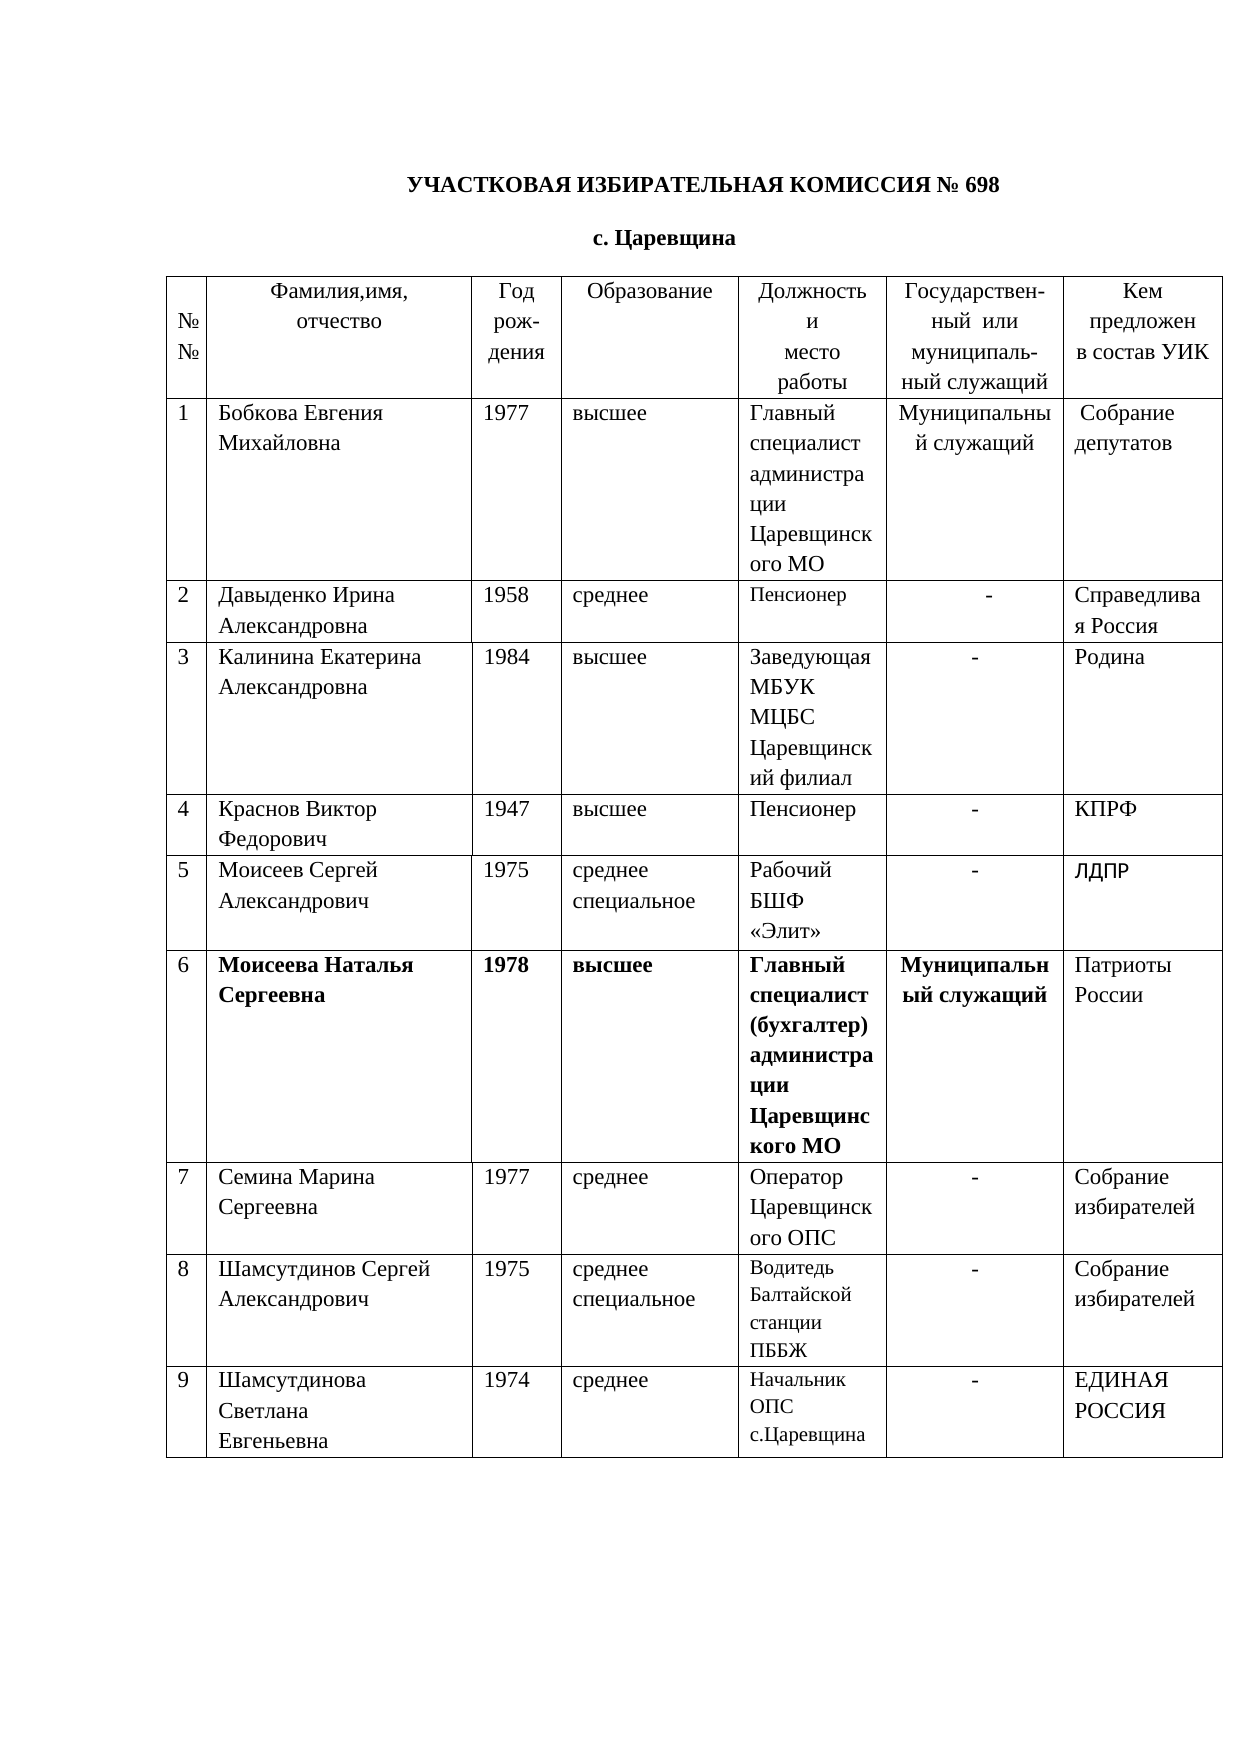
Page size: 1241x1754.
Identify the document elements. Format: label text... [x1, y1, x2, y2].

table_cell Пенсионер [739, 581, 886, 642]
table_cell - [887, 856, 1063, 949]
table_header Фамилия,имя, отчество [207, 277, 471, 398]
table_cell Водитедь Балтайской станции ПББЖ [739, 1255, 886, 1366]
table_cell Родина [1064, 643, 1222, 794]
table_cell Моисеева Наталья Сергеевна [207, 951, 471, 1162]
table_header Кем предложен в состав УИК [1064, 277, 1222, 398]
table_cell 8 [167, 1255, 206, 1366]
table_cell 1974 [473, 1367, 561, 1457]
table_cell Моисеев Сергей Александрович [207, 856, 471, 949]
table_cell среднее специальное [562, 856, 738, 949]
table_cell ЕДИНАЯ РОССИЯ [1064, 1367, 1222, 1457]
table_header Образование [562, 277, 738, 398]
table_cell - [887, 1367, 1063, 1457]
table_cell Муниципальный служащий [887, 399, 1063, 580]
table_cell 1975 [472, 856, 561, 949]
table_header Должность и место работы [739, 277, 886, 398]
table_cell Семина Марина Сергеевна [207, 1163, 472, 1254]
table_cell среднее [562, 1367, 738, 1457]
table_cell 1984 [473, 643, 561, 794]
table_cell Оператор Царевщинского ОПС [739, 1163, 886, 1254]
table_cell 1 [167, 399, 206, 580]
table_cell Давыденко Ирина Александровна [207, 581, 471, 642]
table_header Год рож- дения [472, 277, 561, 398]
table_cell высшее [562, 399, 738, 580]
table_header Государствен-ный или муниципаль-ный служащий [887, 277, 1063, 398]
table_cell Пенсионер [739, 795, 886, 855]
table_cell 1975 [473, 1255, 561, 1366]
table_cell 4 [167, 795, 206, 855]
table_cell 3 [167, 643, 206, 794]
table_cell 1958 [472, 581, 561, 642]
table_cell КПРФ [1064, 795, 1222, 855]
table_cell - [887, 643, 1063, 794]
table_header № № [167, 277, 206, 398]
table_cell 7 [167, 1163, 206, 1254]
table_cell среднее [562, 581, 738, 642]
table_cell - [887, 795, 1063, 855]
table_cell Собрание избирателей [1064, 1255, 1222, 1366]
table_cell среднее [562, 1163, 738, 1254]
table_cell Собрание депутатов [1064, 399, 1222, 580]
table_cell 6 [167, 951, 206, 1162]
table_cell ЛДПР [1064, 856, 1222, 949]
table_cell Муниципальный служащий [887, 951, 1063, 1162]
table_cell 1947 [473, 795, 561, 855]
table_cell 1977 [473, 1163, 561, 1254]
table_cell Шамсутдинова Светлана Евгеньевна [207, 1367, 472, 1457]
table_cell 2 [167, 581, 206, 642]
table_cell Калинина Екатерина Александровна [207, 643, 472, 794]
table_cell Шамсутдинов Сергей Александрович [207, 1255, 472, 1366]
table_cell Собрание избирателей [1064, 1163, 1222, 1254]
table_cell высшее [562, 795, 738, 855]
table_cell 5 [167, 856, 206, 949]
table_cell Справедливая Россия [1064, 581, 1222, 642]
table_cell высшее [562, 643, 738, 794]
table_cell среднее специальное [562, 1255, 738, 1366]
table_cell Патриоты России [1064, 951, 1222, 1162]
table_cell 1978 [472, 951, 561, 1162]
table_cell - [887, 1163, 1063, 1254]
table_cell 9 [167, 1367, 206, 1457]
table_cell Главный специалист(бухгалтер) администрации Царевщинского МО [739, 951, 886, 1162]
table_cell - [887, 581, 1063, 642]
text УЧАСТКОВАЯ ИЗБИРАТЕЛЬНАЯ КОМИССИЯ № 698 [177, 171, 1152, 197]
table_cell Рабочий БШФ «Элит» [739, 856, 886, 949]
table_cell Заведующая МБУК МЦБС Царевщинский филиал [739, 643, 886, 794]
table_cell Бобкова Евгения Михайловна [207, 399, 471, 580]
table_cell 1977 [472, 399, 561, 580]
table_cell Краснов Виктор Федорович [207, 795, 472, 855]
table_cell Главный специалист администрации Царевщинского МО [739, 399, 886, 580]
table_cell высшее [562, 951, 738, 1162]
text с. Царевщина [177, 223, 1152, 250]
table_cell Начальник ОПС с.Царевщина [739, 1367, 886, 1457]
table_cell - [887, 1255, 1063, 1366]
